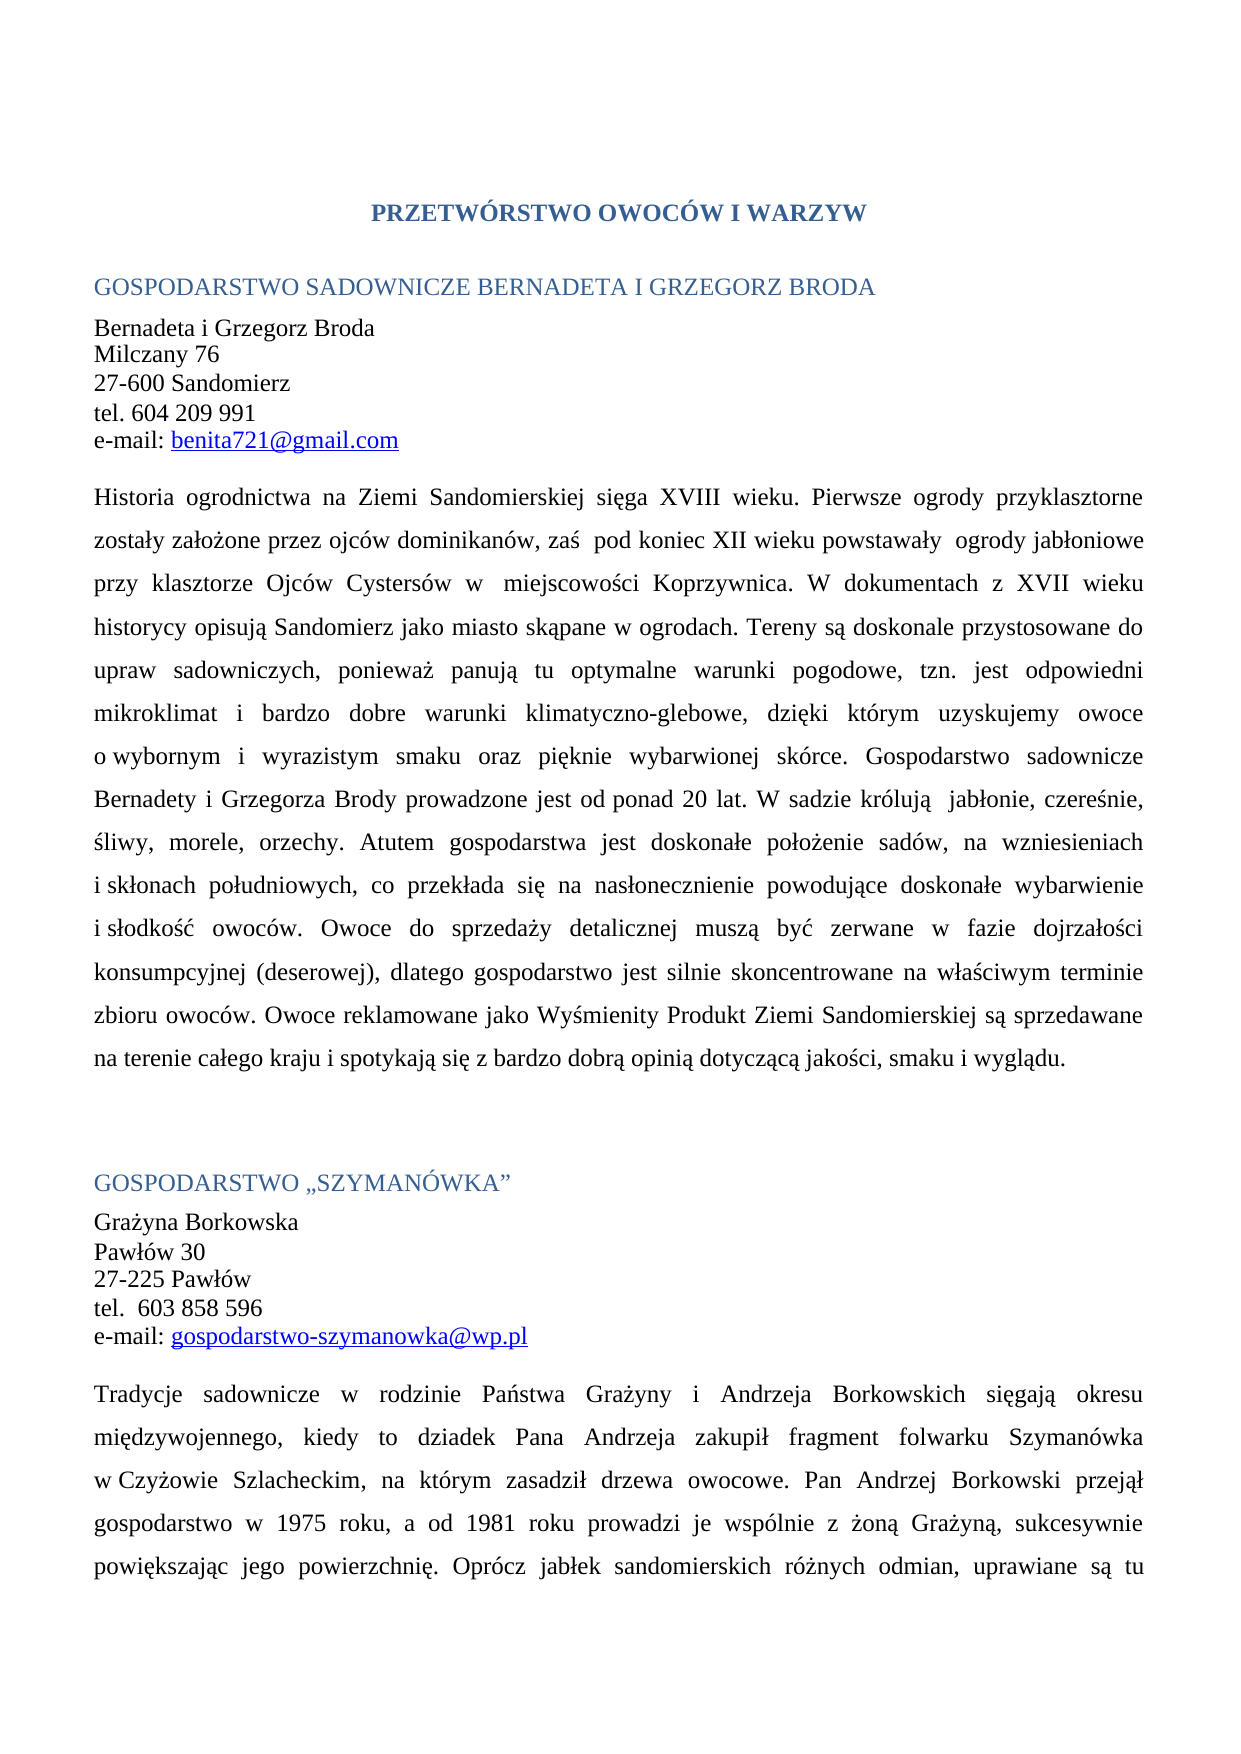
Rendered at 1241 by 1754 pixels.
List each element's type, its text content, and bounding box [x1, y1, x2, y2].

text Bernadeta i Grzegorz Broda Milczany 76 [94, 315, 392, 368]
subtitle PRZETWÓRSTWO OWOCÓW I WARZYW [94, 198, 1144, 226]
text 27-600 Sandomierz [94, 368, 1144, 397]
text e-mail: gospodarstwo-szymanowka@wp.pl [94, 1321, 1144, 1350]
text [94, 1379, 1144, 1580]
text tel. 604 209 991 e-mail: benita721@gmail.com [94, 401, 407, 453]
subtitle GOSPODARSTWO SADOWNICZE BERNADETA I GRZEGORZ BRODA [94, 272, 1144, 301]
text Grażyna Borkowska [94, 1207, 1144, 1236]
subtitle GOSPODARSTWO „SZYMANÓWKA” [94, 1168, 1144, 1197]
text Pawłów 30 27-225 Pawłów [94, 1240, 280, 1293]
text tel. 603 858 596 [94, 1293, 1144, 1321]
text Historia ogrodnictwa na Ziemi Sandomierskiej sięga XVIII wieku. Pierwsze ogrody przyklasztorne zostały założone przez ojców dominikanów, zaś pod koniec XII wieku powstawały ogrody jabłoniowe przy klasztorze Ojców Cystersów w miejscowości Koprzywnica. W dokumentach z XVII wieku historycy opisują Sandomierz jako miasto skąpane w ogrodach. Tereny są doskonale przystosowane do upraw sadowniczych, ponieważ panują tu optymalne warunki pogodowe, tzn. jest odpowiedni mikroklimat i bardzo dobre warunki klimatyczno-glebowe, dzięki którym uzyskujemy owoce o wybornym i wyrazistym smaku oraz pięknie wybarwionej skórce. Gospodarstwo sadownicze Bernadety i Grzegorza Brody prowadzone jest od ponad 20 lat. W sadzie królują jabłonie, czereśnie, śliwy, morele, orzechy. Atutem gospodarstwa jest doskonałe położenie sadów, na wzniesieniach i skłonach południowych, co przekłada się na nasłonecznienie powodujące doskonałe wybarwienie i słodkość owoców. Owoce do sprzedaży detalicznej muszą być zerwane w fazie dojrzałości konsumpcyjnej (deserowej), dlatego gospodarstwo jest silnie skoncentrowane na właściwym terminie zbioru owoców. Owoce reklamowane jako Wyśmienity Produkt Ziemi Sandomierskiej są sprzedawane na terenie całego kraju i spotykają się z bardzo dobrą opinią dotyczącą jakości, smaku i wyglądu. [94, 482, 1144, 1072]
